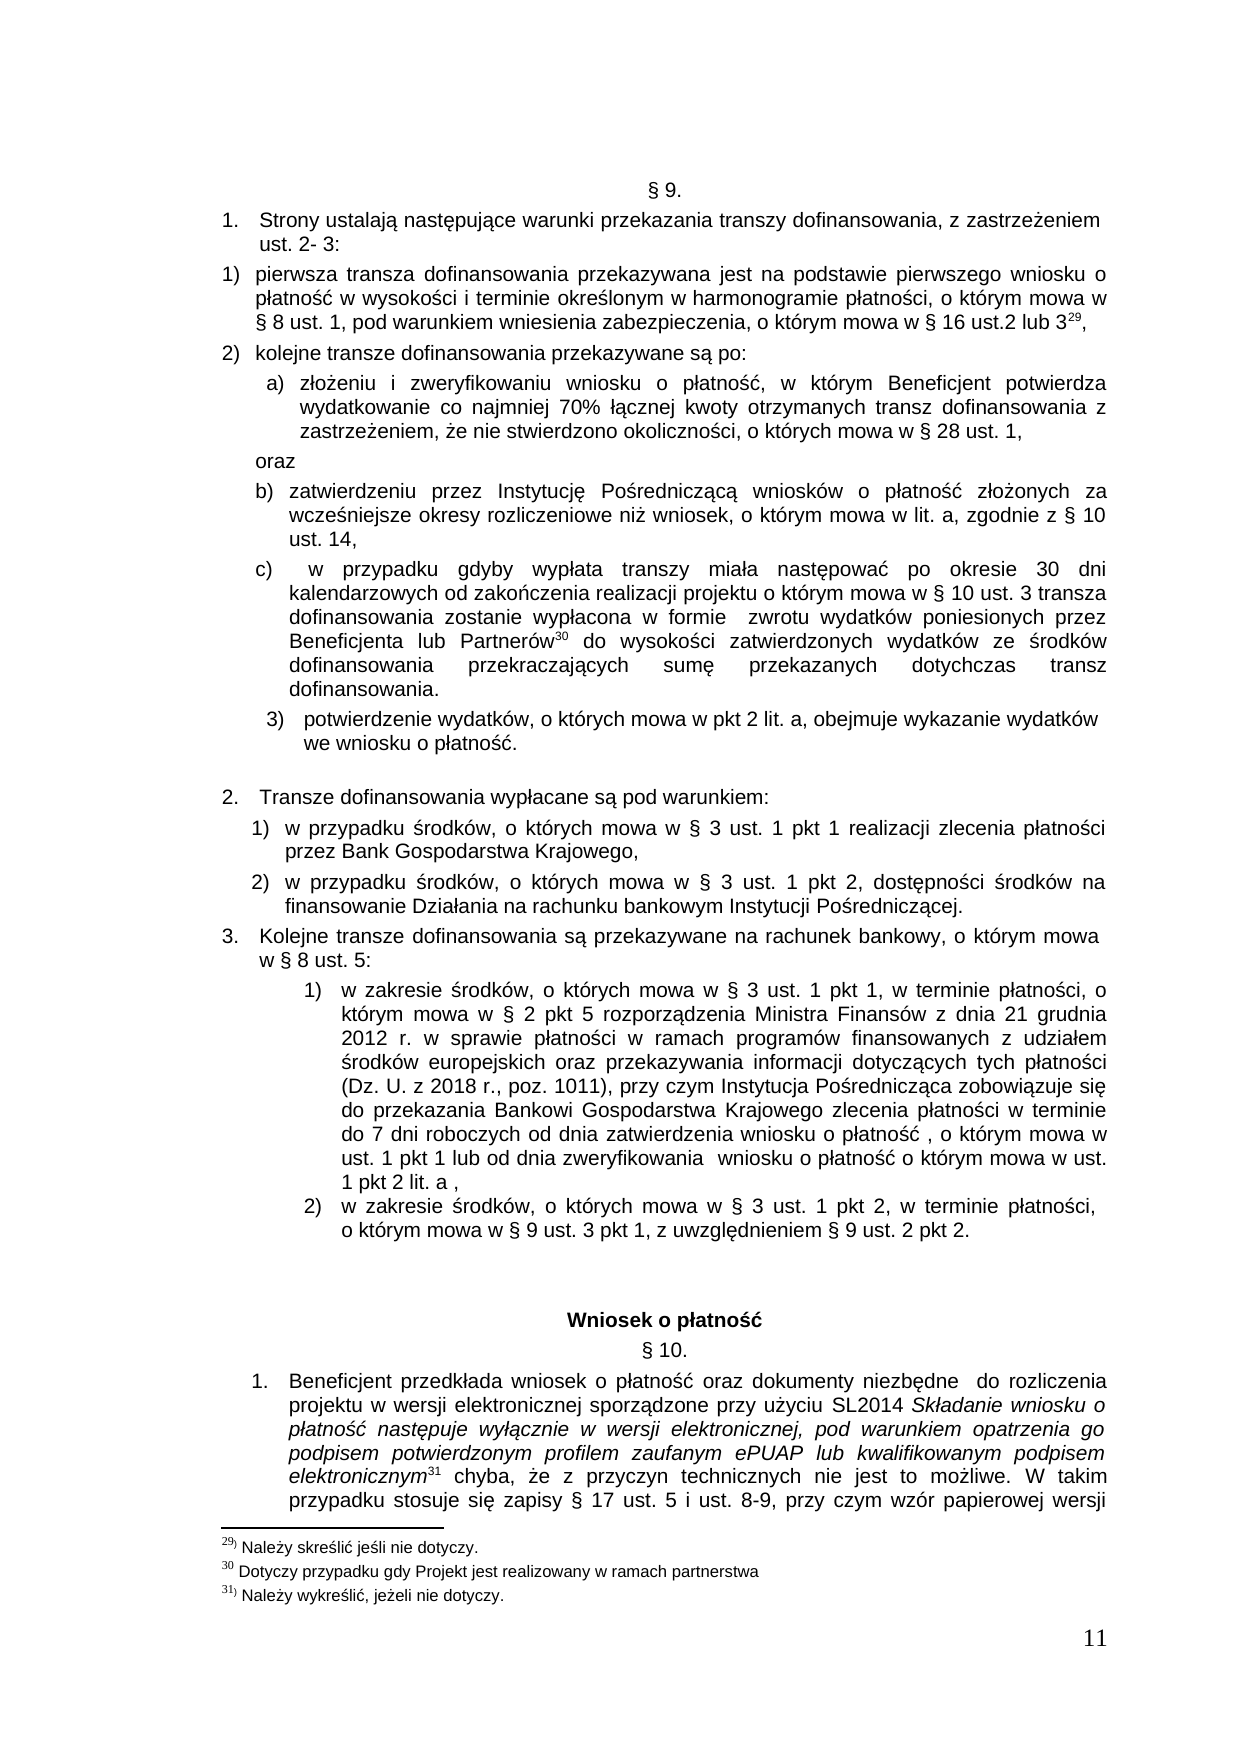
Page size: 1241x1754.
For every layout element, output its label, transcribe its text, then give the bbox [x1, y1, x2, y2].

list w zakresie środków, o których mowa w § 3 ust. 1 pkt 2, w terminie płatności, o którym mowa w § 9 ust. 3 pkt 1, z uwzględnieniem § 9 ust. 2 pkt 2. [303, 1193, 1107, 1241]
list potwierdzenie wydatków, o których mowa w pkt 2 lit. a, obejmuje wykazanie wydatków we wniosku o płatność. [266, 707, 1107, 755]
text § 10. [222, 1338, 1107, 1362]
list w przypadku gdyby wypłata transzy miała następować po okresie 30 dni kalendarzowych od zakończenia realizacji projektu o którym mowa w § 10 ust. 3 transza dofinansowania zostanie wypłacona w formie zwrotu wydatków poniesionych przez Beneficjenta lub Partnerów do wysokości zatwierdzonych wydatków ze środków dofinansowania przekraczających sumę przekazanych dotychczas transz dofinansowania. [255, 557, 1107, 701]
list w zakresie środków, o których mowa w § 3 ust. 1 pkt 1, w terminie płatności, o którym mowa w § 2 pkt 5 rozporządzenia Ministra Finansów z dnia 21 grudnia 2012 r. w sprawie płatności w ramach programów finansowanych z udziałem środków europejskich oraz przekazywania informacji dotyczących tych płatności (Dz. U. z 2018 r., poz. 1011), przy czym Instytucja Pośrednicząca zobowiązuje się do przekazania Bankowi Gospodarstwa Krajowego zlecenia płatności w terminie do 7 dni roboczych od dnia zatwierdzenia wniosku o płatność , o którym mowa w ust. 1 pkt 1 lub od dnia zweryfikowania wniosku o płatność o którym mowa w ust. 1 pkt 2 lit. a , [303, 978, 1107, 1193]
list w przypadku środków, o których mowa w § 3 ust. 1 pkt 2, dostępności środków na finansowanie Działania na rachunku bankowym Instytucji Pośredniczącej. [251, 869, 1107, 917]
list zatwierdzeniu przez Instytucję Pośredniczącą wniosków o płatność złożonych za wcześniejsze okresy rozliczeniowe niż wniosek, o którym mowa w lit. a, zgodnie z § 10 ust. 14, [255, 479, 1107, 551]
list Transze dofinansowania wypłacane są pod warunkiem: [222, 785, 1107, 809]
text oraz [255, 449, 1107, 473]
text § 9. [222, 178, 1107, 202]
text Wniosek o płatność [222, 1308, 1107, 1332]
list złożeniu i zweryfikowaniu wniosku o płatność, w którym Beneficjent potwierdza wydatkowanie co najmniej 70% łącznej kwoty otrzymanych transz dofinansowania z zastrzeżeniem, że nie stwierdzono okoliczności, o których mowa w § 28 ust. 1, [266, 371, 1107, 442]
list Strony ustalają następujące warunki przekazania transzy dofinansowania, z zastrzeżeniem ust. 2- 3: [222, 208, 1107, 256]
list w przypadku środków, o których mowa w § 3 ust. 1 pkt 1 realizacji zlecenia płatności przez Bank Gospodarstwa Krajowego, [251, 815, 1107, 863]
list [251, 1368, 1107, 1512]
list kolejne transze dofinansowania przekazywane są po: [222, 340, 1107, 364]
list pierwsza transza dofinansowania przekazywana jest na podstawie pierwszego wniosku o płatność w wysokości i terminie określonym w harmonogramie płatności, o którym mowa w § 8 ust. 1, pod warunkiem wniesienia zabezpieczenia, o którym mowa w § 16 ust.2 lub 3, [222, 262, 1107, 334]
list Kolejne transze dofinansowania są przekazywane na rachunek bankowy, o którym mowa w § 8 ust. 5: [222, 924, 1107, 972]
